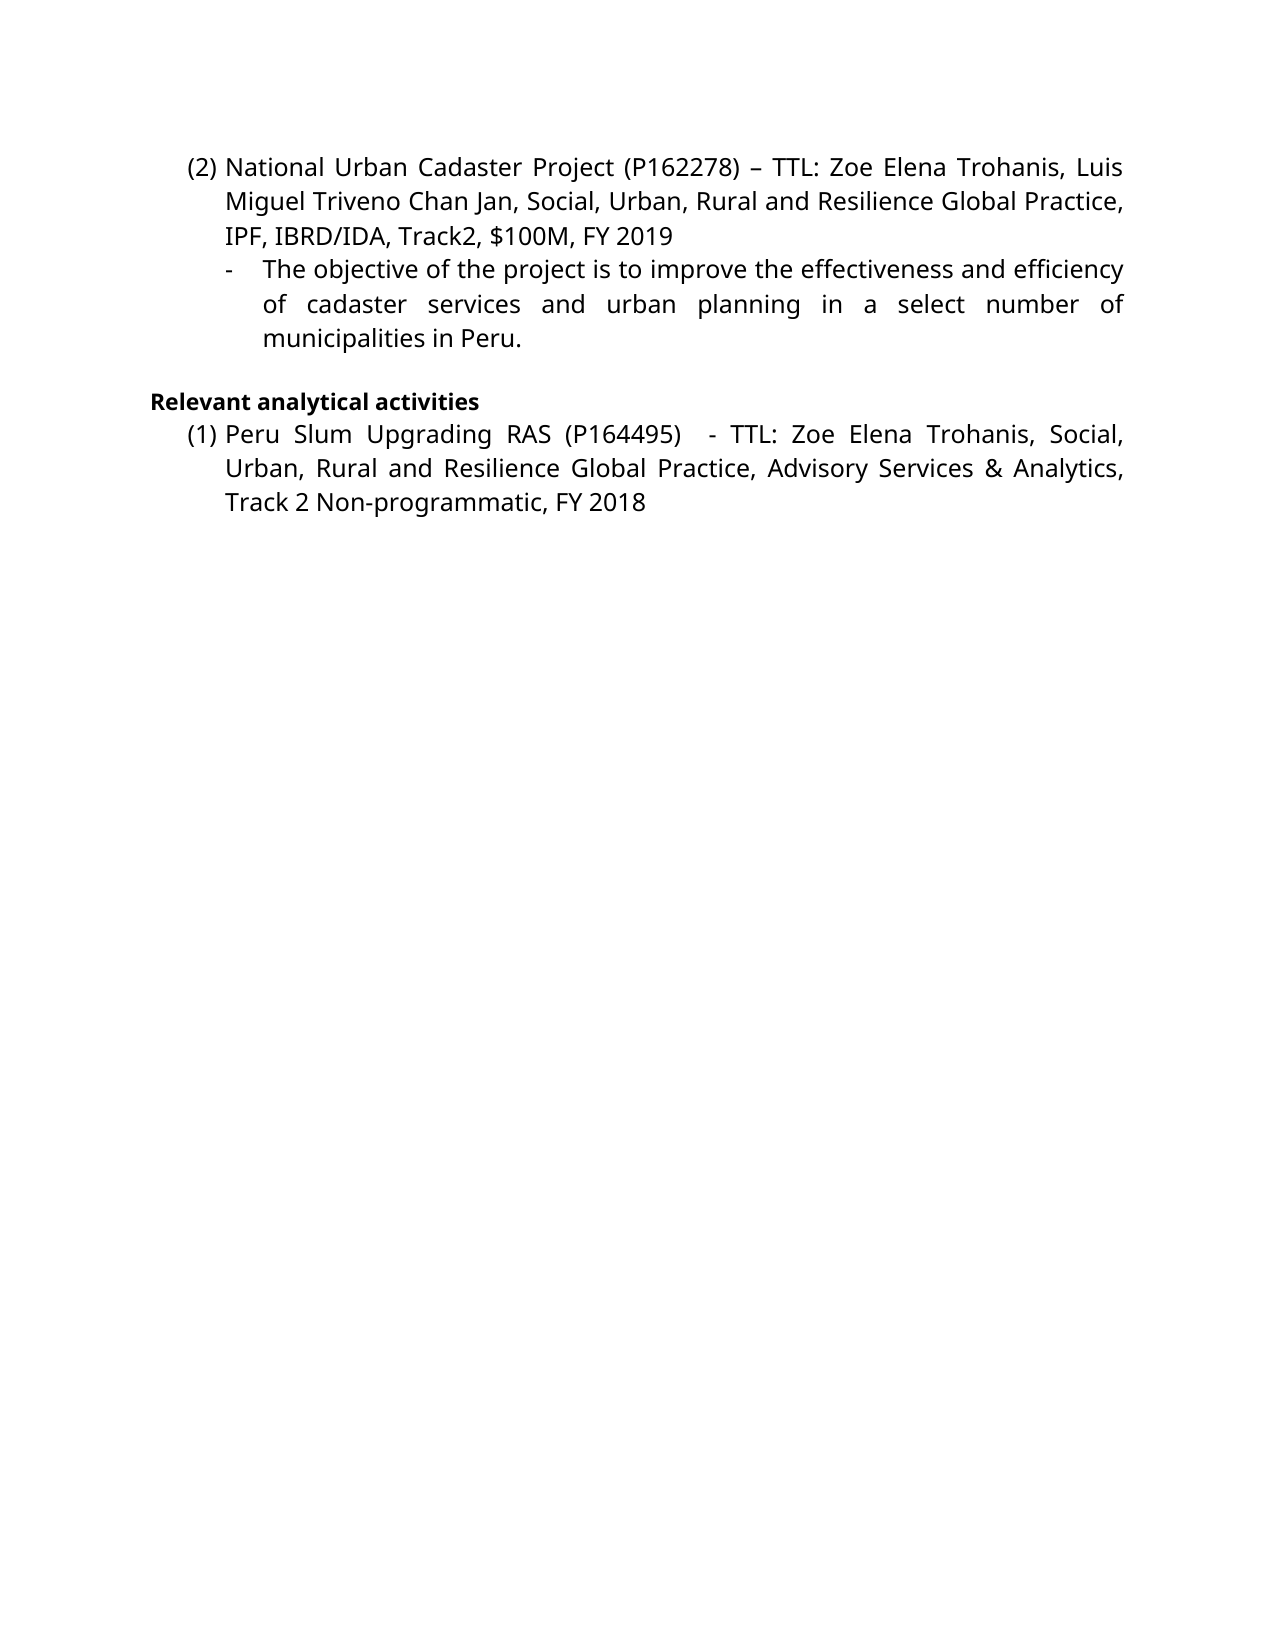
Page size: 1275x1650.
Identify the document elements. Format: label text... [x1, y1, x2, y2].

list National Urban Cadaster Project (P162278) – TTL: Zoe Elena Trohanis, Luis Miguel Triveno Chan Jan, Social, Urban, Rural and Resilience Global Practice, IPF, IBRD/IDA, Track2, $100M, FY 2019 [187, 150, 1125, 252]
text Relevant analytical activities [150, 386, 1125, 417]
list The objective of the project is to improve the effectiveness and efficiency of cadaster services and urban planning in a select number of municipalities in Peru. [225, 252, 1125, 354]
list Peru Slum Upgrading RAS (P164495) - TTL: Zoe Elena Trohanis, Social, Urban, Rural and Resilience Global Practice, Advisory Services & Analytics, Track 2 Non-programmatic, FY 2018 [187, 417, 1125, 519]
